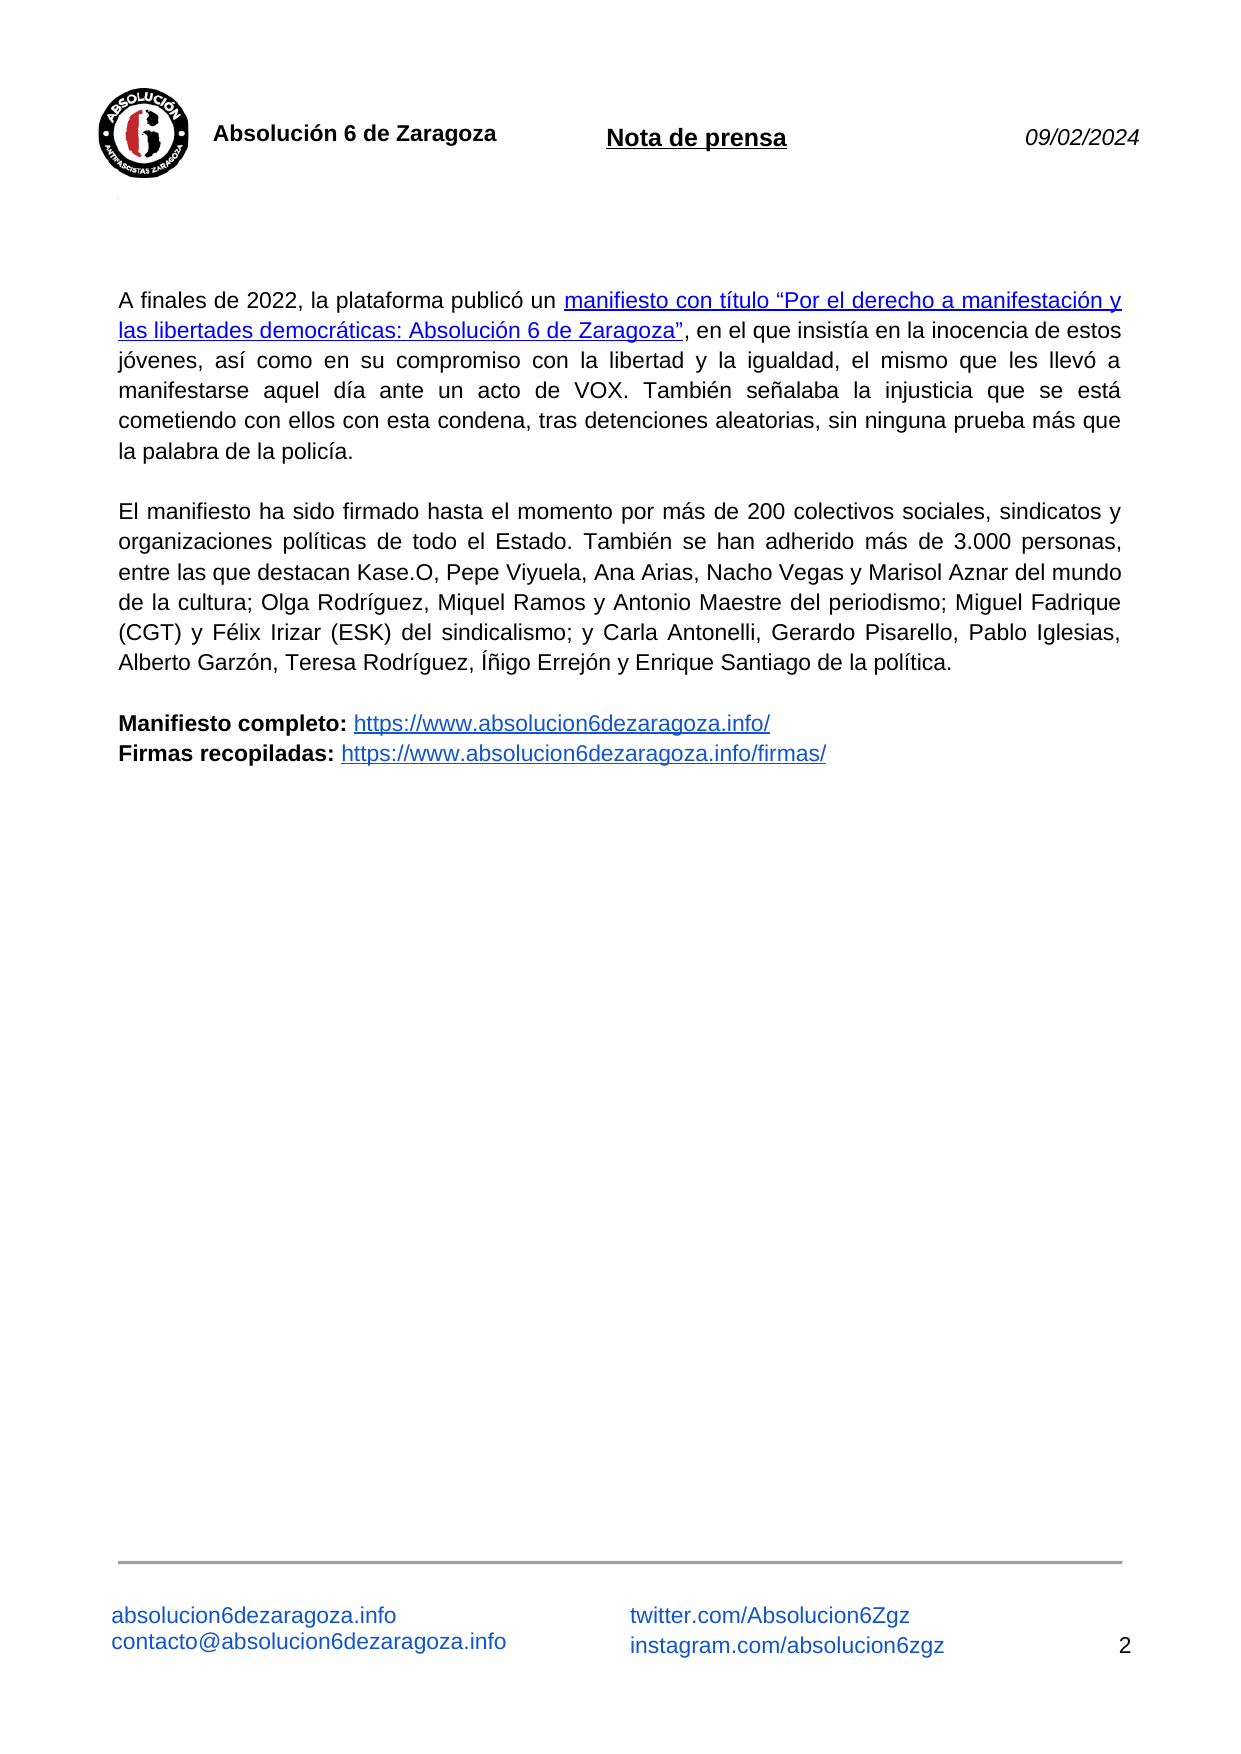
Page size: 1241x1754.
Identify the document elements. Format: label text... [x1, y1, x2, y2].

text El manifiesto ha sido firmado hasta el momento por más de 200 colectivos sociales, sindicatos y organizaciones políticas de todo el Estado. También se han adherido más de 3.000 personas, entre las que destacan Kase.O, Pepe Viyuela, Ana Arias, Nacho Vegas y Marisol Aznar del mundo de la cultura; Olga Rodríguez, Miquel Ramos y Antonio Maestre del periodismo; Miguel Fadrique (CGT) y Félix Irizar (ESK) del sindicalismo; y Carla Antonelli, Gerardo Pisarello, Pablo Iglesias, Alberto Garzón, Teresa Rodríguez, Íñigo Errejón y Enrique Santiago de la política. [118, 498, 1122, 676]
text Manifiesto completo: https://www.absolucion6dezaragoza.info/ [118, 709, 1122, 736]
text A finales de 2022, la plataforma publicó un manifiesto con título “Por el derecho a manifestación y las libertades democráticas: Absolución 6 de Zaragoza”, en el que insistía en la inocencia de estos jóvenes, así como en su compromiso con la libertad y la igualdad, el mismo que les llevó a manifestarse aquel día ante un acto de VOX. También señalaba la injusticia que se está cometiendo con ellos con esta condena, tras detenciones aleatorias, sin ninguna prueba más que la palabra de la policía. [118, 287, 1122, 464]
picture [98, 88, 189, 178]
text Firmas recopiladas: https://www.absolucion6dezaragoza.info/firmas/ [118, 740, 1122, 766]
